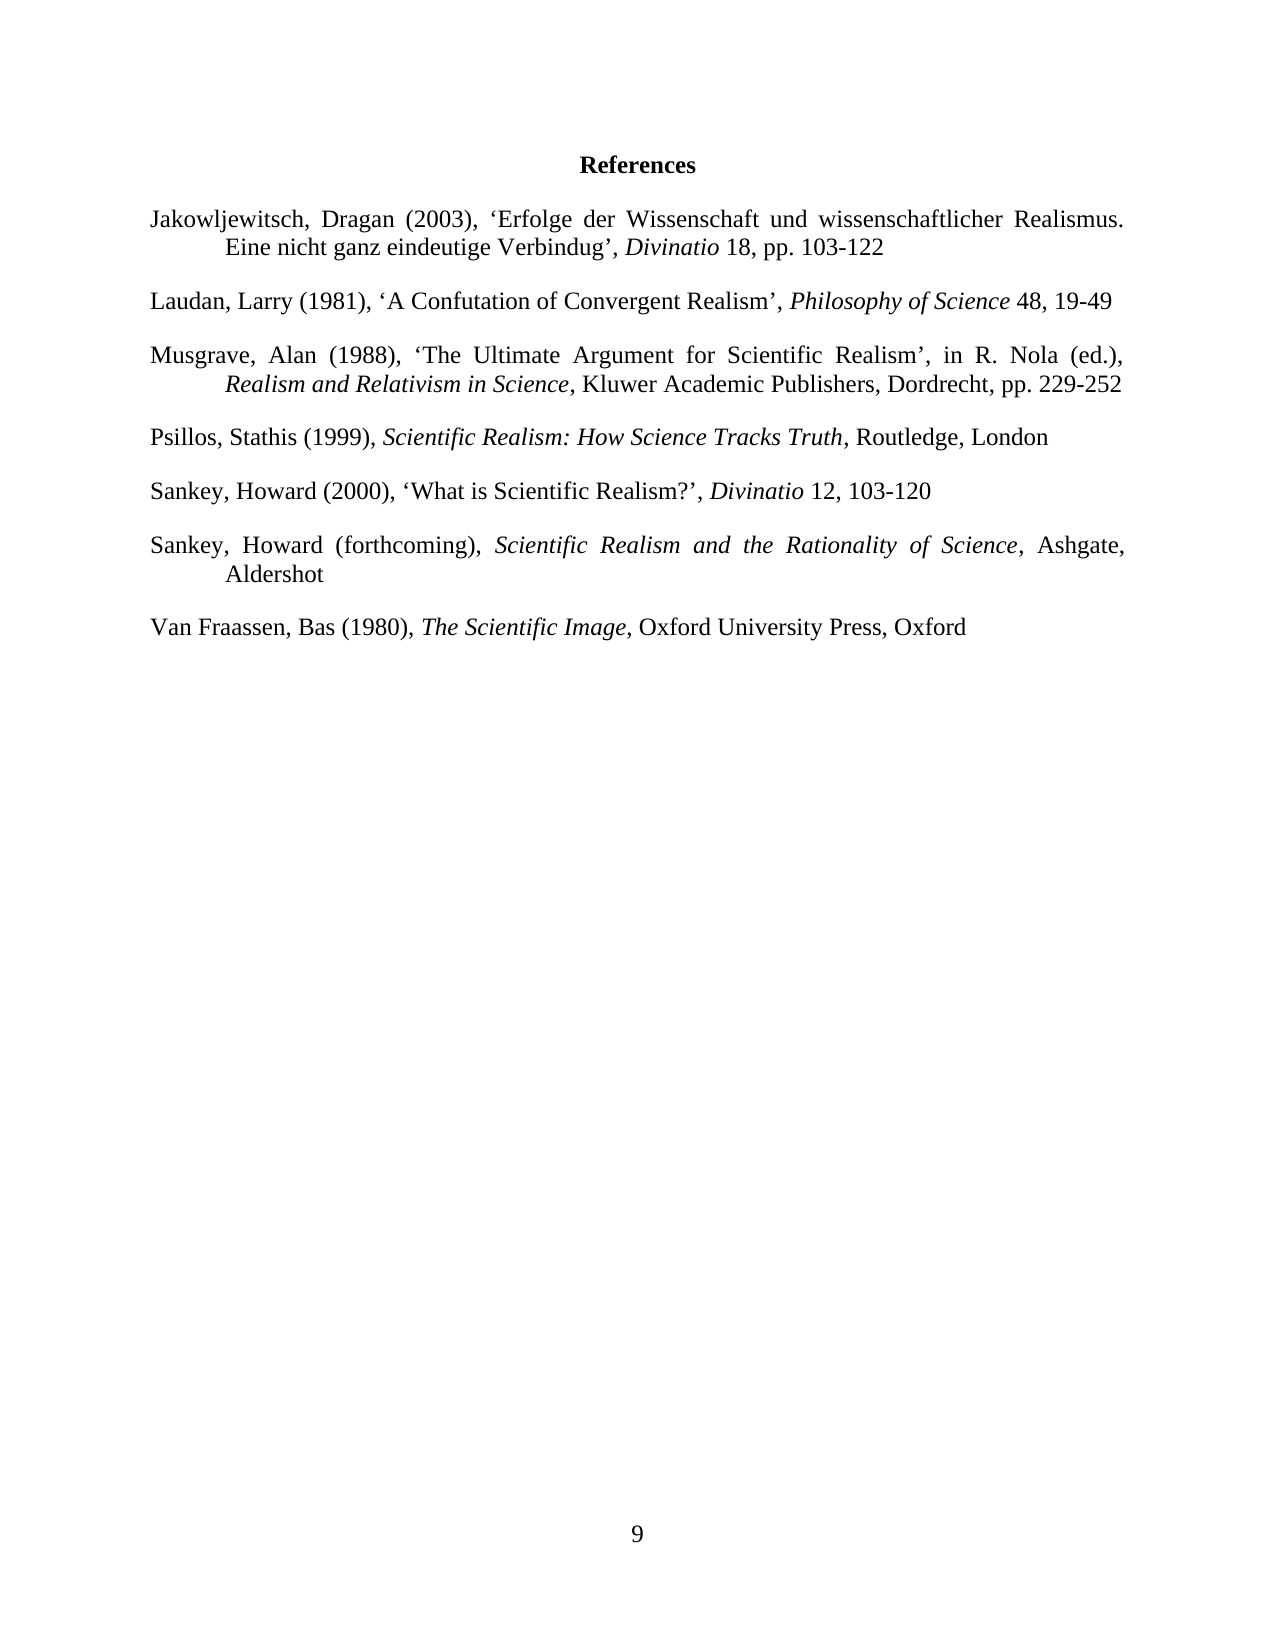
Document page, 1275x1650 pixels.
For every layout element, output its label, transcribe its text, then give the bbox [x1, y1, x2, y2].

text References [150, 150, 1125, 179]
text Psillos, Stathis (1999), Scientific Realism: How Science Tracks Truth, Routledge, London [150, 422, 1125, 451]
text Laudan, Larry (1981), ‘A Confutation of Convergent Realism’, Philosophy of Science 48, 19-49 [150, 286, 1125, 315]
text Sankey, Howard (2000), ‘What is Scientific Realism?’, Divinatio 12, 103-120 [150, 476, 1125, 505]
text Musgrave, Alan (1988), ‘The Ultimate Argument for Scientific Realism’, in R. Nola (ed.), Realism and Relativism in Science, Kluwer Academic Publishers, Dordrecht, pp. 229-252 [150, 340, 1125, 397]
text Jakowljewitsch, Dragan (2003), ‘Erfolge der Wissenschaft und wissenschaftlicher Realismus. Eine nicht ganz eindeutige Verbindug’, Divinatio 18, pp. 103-122 [150, 204, 1125, 261]
text Sankey, Howard (forthcoming), Scientific Realism and the Rationality of Science, Ashgate, Aldershot [150, 530, 1125, 587]
text Van Fraassen, Bas (1980), The Scientific Image, Oxford University Press, Oxford [150, 612, 1125, 641]
